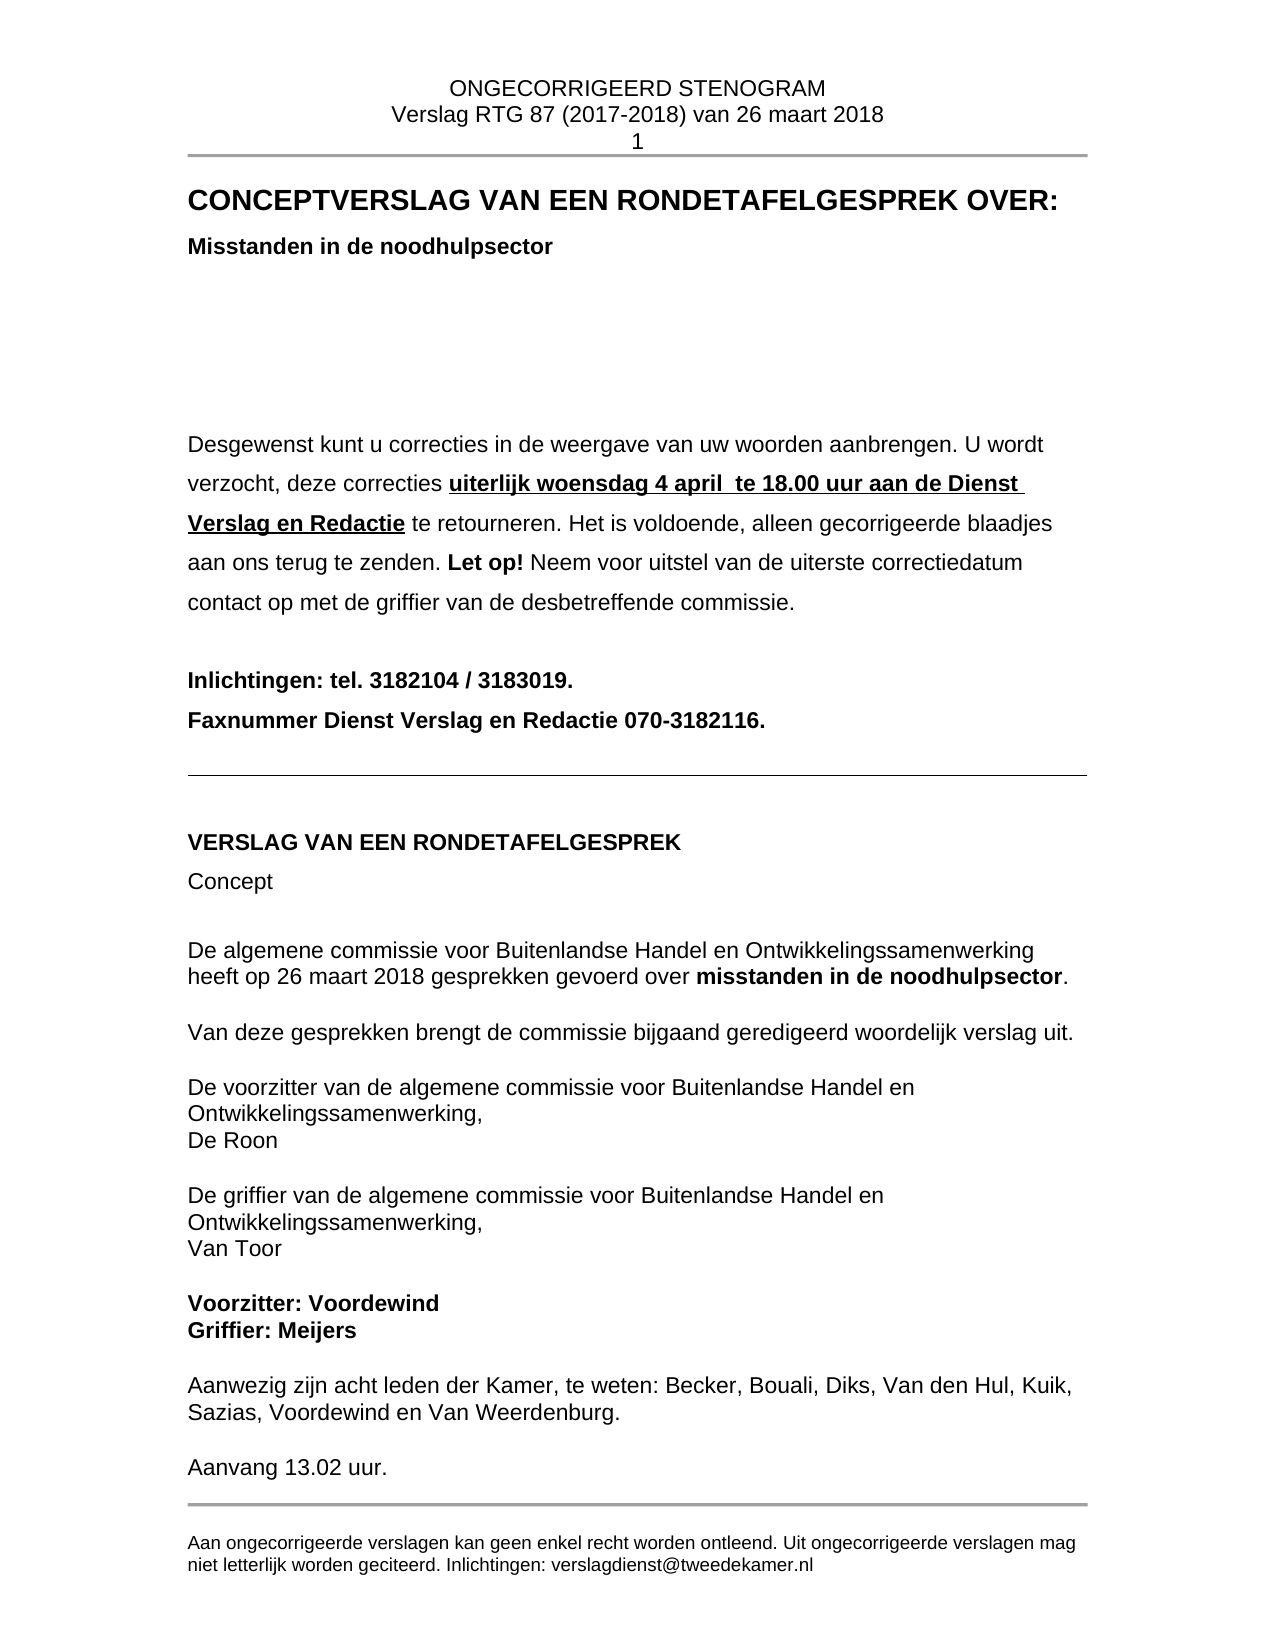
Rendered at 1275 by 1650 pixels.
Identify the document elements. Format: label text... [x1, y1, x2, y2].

text De griffier van de algemene commissie voor Buitenlandse Handel en Ontwikkelingssamenwerking, Van Toor [187, 1182, 1087, 1261]
text Aanvang 13.02 uur. [187, 1454, 1087, 1481]
text CONCEPTVERSLAG VAN EEN RONDETAFELGESPREK OVER: [187, 183, 1087, 216]
text De algemene commissie voor Buitenlandse Handel en Ontwikkelingssamenwerking heeft op 26 maart 2018 gesprekken gevoerd over misstanden in de noodhulpsector. [187, 937, 1087, 989]
text Faxnummer Dienst Verslag en Redactie 070-3182116. [187, 707, 1087, 733]
text Voorzitter: Voordewind Griffier: Meijers [187, 1290, 1087, 1343]
text Aanwezig zijn acht leden der Kamer, te weten: Becker, Bouali, Diks, Van den Hul, Kuik, Sazias, Voordewind en Van Weerdenburg. [187, 1372, 1087, 1425]
text Inlichtingen: tel. 3182104 / 3183019. [187, 667, 1087, 694]
text De voorzitter van de algemene commissie voor Buitenlandse Handel en Ontwikkelingssamenwerking, De Roon [187, 1074, 1087, 1153]
text Misstanden in de noodhulpsector [187, 233, 1087, 259]
text Desgewenst kunt u correcties in de weergave van uw woorden aanbrengen. U wordt verzocht, deze correcties uiterlijk woensdag 4 april te 18.00 uur aan de Dienst Verslag en Redactie te retourneren. Het is voldoende, alleen gecorrigeerde blaadjes aan ons terug te zenden. Let op! Neem voor uitstel van de uiterste correctiedatum contact op met de griffier van de desbetreffende commissie. [187, 431, 1087, 615]
text VERSLAG VAN EEN RONDETAFELGESPREK Concept [187, 828, 1087, 894]
text Van deze gesprekken brengt de commissie bijgaand geredigeerd woordelijk verslag uit. [187, 1018, 1087, 1045]
